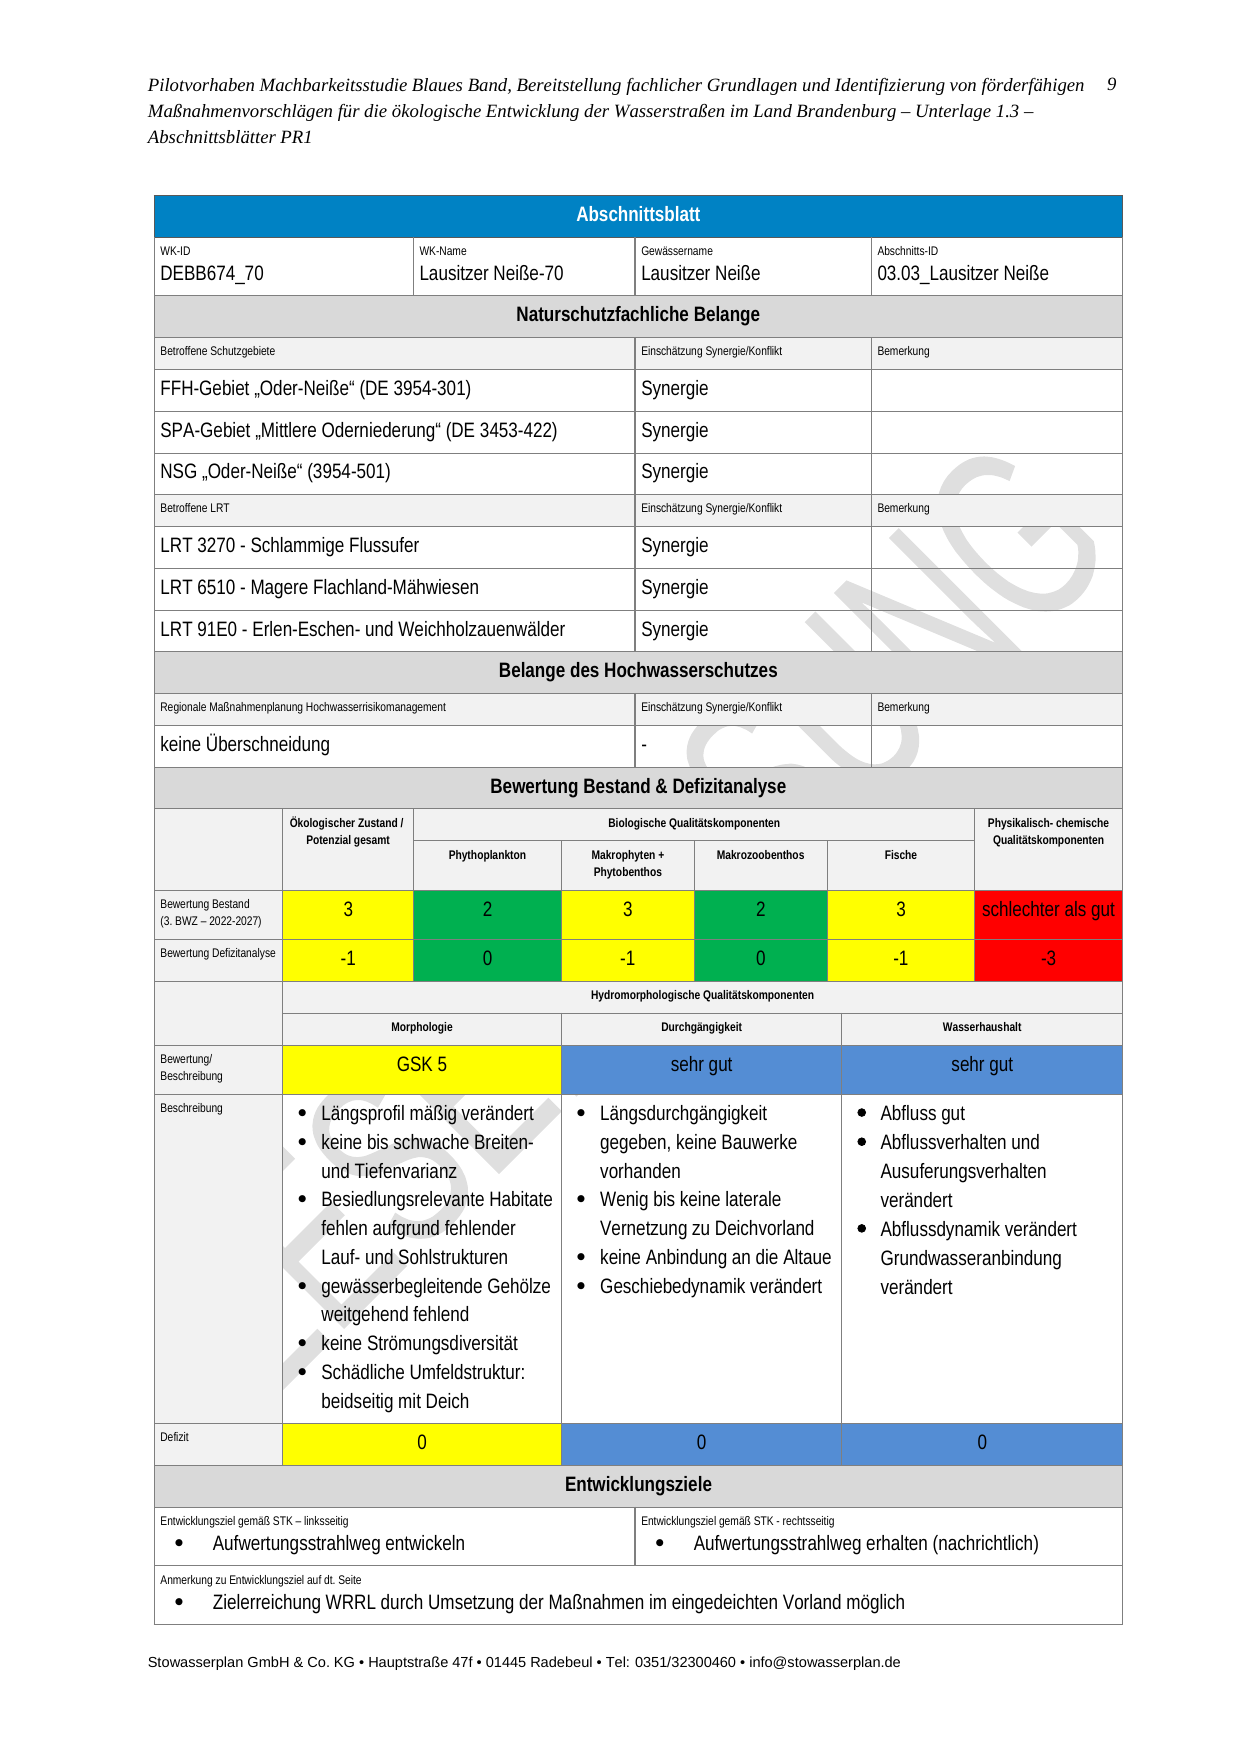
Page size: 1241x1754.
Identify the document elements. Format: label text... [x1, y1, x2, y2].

table_cell -1 [283, 940, 413, 981]
table_cell FFH-Gebiet „Oder-Neiße“ (DE 3954-301) [155, 370, 634, 411]
table_cell Fische [828, 841, 974, 890]
table_cell Phythoplankton [414, 841, 561, 890]
table_cell Wasserhaushalt [842, 1014, 1122, 1045]
table_cell Biologische Qualitätskomponenten [414, 809, 974, 840]
table_cell Betroffene Schutzgebiete [155, 338, 634, 369]
table_cell 0 [414, 940, 561, 981]
table_cell Bemerkung [872, 338, 1122, 369]
table_cell 3 [828, 891, 974, 939]
table_cell Synergie [636, 569, 871, 609]
table_cell -3 [975, 940, 1122, 981]
table_cell Naturschutzfachliche Belange [155, 296, 1122, 337]
table_cell Abschnitts-ID 03.03_Lausitzer Neiße [872, 238, 1122, 295]
table_cell 0 [562, 1424, 841, 1465]
table_cell LRT 91E0 - Erlen-Eschen- und Weichholzauenwälder [155, 611, 634, 651]
table_cell [872, 569, 1122, 609]
table_cell [872, 726, 1122, 767]
table_cell schlechter als gut [975, 891, 1122, 939]
table_cell Synergie [636, 611, 871, 651]
table_cell Morphologie [283, 1014, 561, 1045]
table_cell -1 [562, 940, 694, 981]
table_cell WK-ID DEBB674_70 [155, 238, 413, 295]
table_cell [872, 454, 1122, 494]
table_cell Synergie [636, 412, 871, 452]
table_cell 3 [283, 891, 413, 939]
table_cell Betroffene LRT [155, 495, 634, 526]
table_cell Regionale Maßnahmenplanung Hochwasserrisikomanagement [155, 694, 634, 725]
table_cell 0 [695, 940, 827, 981]
table_cell LRT 6510 - Magere Flachland-Mähwiesen [155, 569, 634, 609]
table_cell Bewertung/ Beschreibung [155, 1046, 282, 1094]
table_cell 3 [562, 891, 694, 939]
table_cell Beschreibung [155, 1095, 282, 1423]
table_cell [155, 982, 282, 1045]
table_cell Makrozoobenthos [695, 841, 827, 890]
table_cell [155, 1566, 1122, 1624]
table_cell Einschätzung Synergie/Konflikt [636, 694, 871, 725]
table_cell Einschätzung Synergie/Konflikt [636, 338, 871, 369]
table_cell NSG „Oder-Neiße“ (3954-501) [155, 454, 634, 494]
table_cell Bewertung Defizitanalyse [155, 940, 282, 981]
table_cell [155, 809, 282, 890]
table_cell Synergie [636, 454, 871, 494]
table_cell Belange des Hochwasserschutzes [155, 652, 1122, 693]
table_cell Ökologischer Zustand / Potenzial gesamt [283, 809, 413, 890]
table_cell sehr gut [842, 1046, 1122, 1094]
table_cell 2 [414, 891, 561, 939]
table_cell 2 [695, 891, 827, 939]
table_cell 0 [842, 1424, 1122, 1465]
table_cell Hydromorphologische Qualitätskomponenten [283, 982, 1122, 1013]
table_cell - [636, 726, 871, 767]
table_cell sehr gut [562, 1046, 841, 1094]
table_header Abschnittsblatt [155, 196, 1122, 237]
table_cell Gewässername Lausitzer Neiße [636, 238, 871, 295]
table_cell Durchgängigkeit [562, 1014, 841, 1045]
table_cell [872, 370, 1122, 411]
table_cell [872, 527, 1122, 568]
table_cell Bemerkung [872, 694, 1122, 725]
table_cell Bewertung Bestand & Defizitanalyse [155, 768, 1122, 808]
table_cell Einschätzung Synergie/Konflikt [636, 495, 871, 526]
table_cell -1 [828, 940, 974, 981]
table_cell SPA-Gebiet „Mittlere Oderniederung“ (DE 3453-422) [155, 412, 634, 452]
table_cell [872, 412, 1122, 452]
table_cell Entwicklungsziel gemäß STK - rechtsseitig Aufwertungsstrahlweg erhalten (nachrichtlich) [636, 1508, 1122, 1565]
table_cell Entwicklungsziele [155, 1466, 1122, 1507]
table_cell Physikalisch- chemische Qualitätskomponenten [975, 809, 1122, 890]
table_cell Abfluss gut Abflussverhalten und Ausuferungsverhalten verändert Abflussdynamik verändert Grundwasseranbindung verändert [842, 1095, 1122, 1423]
table_cell Entwicklungsziel gemäß STK – linksseitig Aufwertungsstrahlweg entwickeln [155, 1508, 634, 1565]
table_cell Defizit [155, 1424, 282, 1465]
table_cell 0 [283, 1424, 561, 1465]
table_cell Längsdurchgängigkeit gegeben, keine Bauwerke vorhanden Wenig bis keine laterale Vernetzung zu Deichvorland keine Anbindung an die Altaue Geschiebedynamik verändert [562, 1095, 841, 1423]
table_cell Bemerkung [872, 495, 1122, 526]
table_cell Synergie [636, 370, 871, 411]
table_cell WK-Name Lausitzer Neiße-70 [414, 238, 634, 295]
table_cell Längsprofil mäßig verändert keine bis schwache Breiten- und Tiefenvarianz Besiedlungsrelevante Habitate fehlen aufgrund fehlender Lauf- und Sohlstrukturen gewässerbegleitende Gehölze weitgehend fehlend keine Strömungsdiversität Schädliche Umfeldstruktur: beidseitig mit Deich [283, 1095, 561, 1423]
table_cell GSK 5 [283, 1046, 561, 1094]
table_cell Synergie [636, 527, 871, 568]
table_cell keine Überschneidung [155, 726, 634, 767]
table_cell [872, 611, 1122, 651]
table_cell LRT 3270 - Schlammige Flussufer [155, 527, 634, 568]
table_cell Bewertung Bestand (3. BWZ – 2022-2027) [155, 891, 282, 939]
table_cell Makrophyten + Phytobenthos [562, 841, 694, 890]
